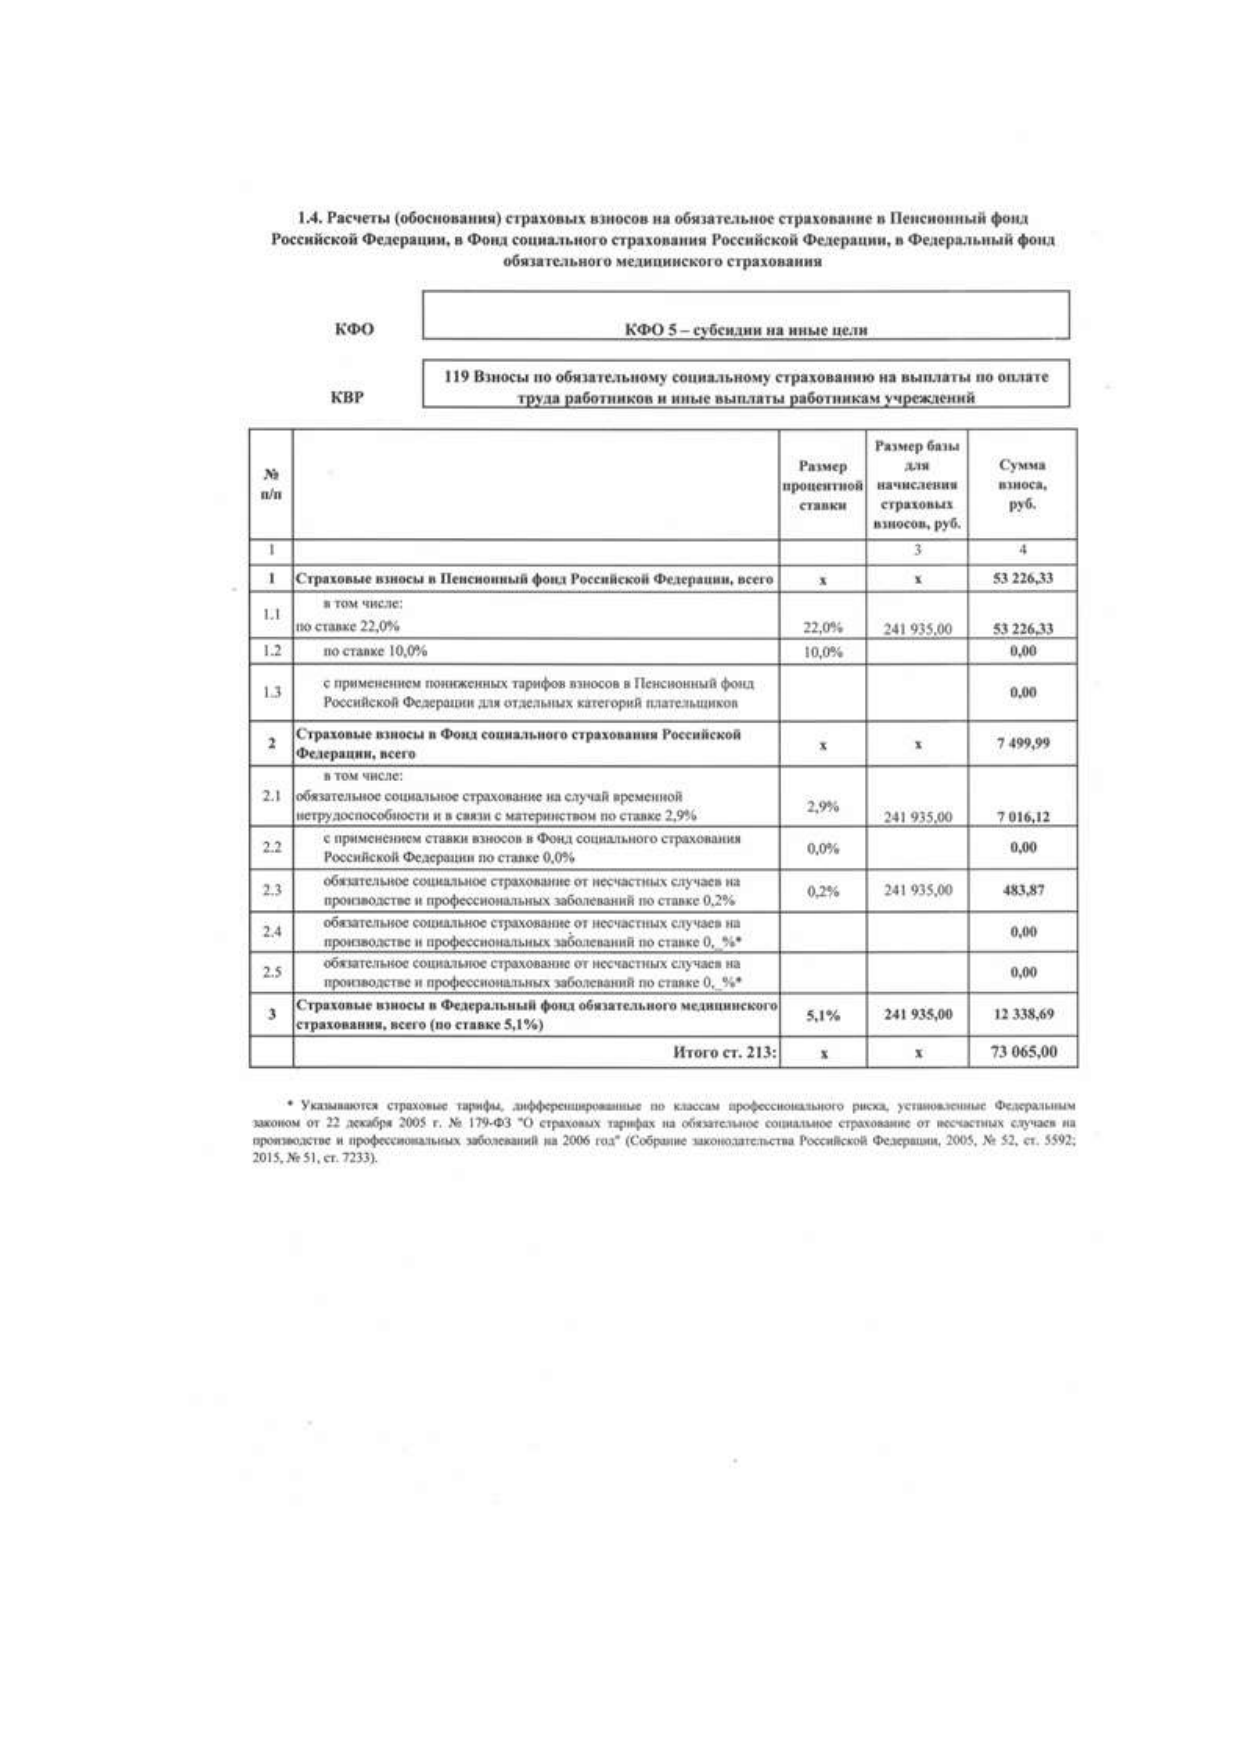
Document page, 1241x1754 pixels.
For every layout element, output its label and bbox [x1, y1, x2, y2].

picture [177, 118, 1152, 1508]
